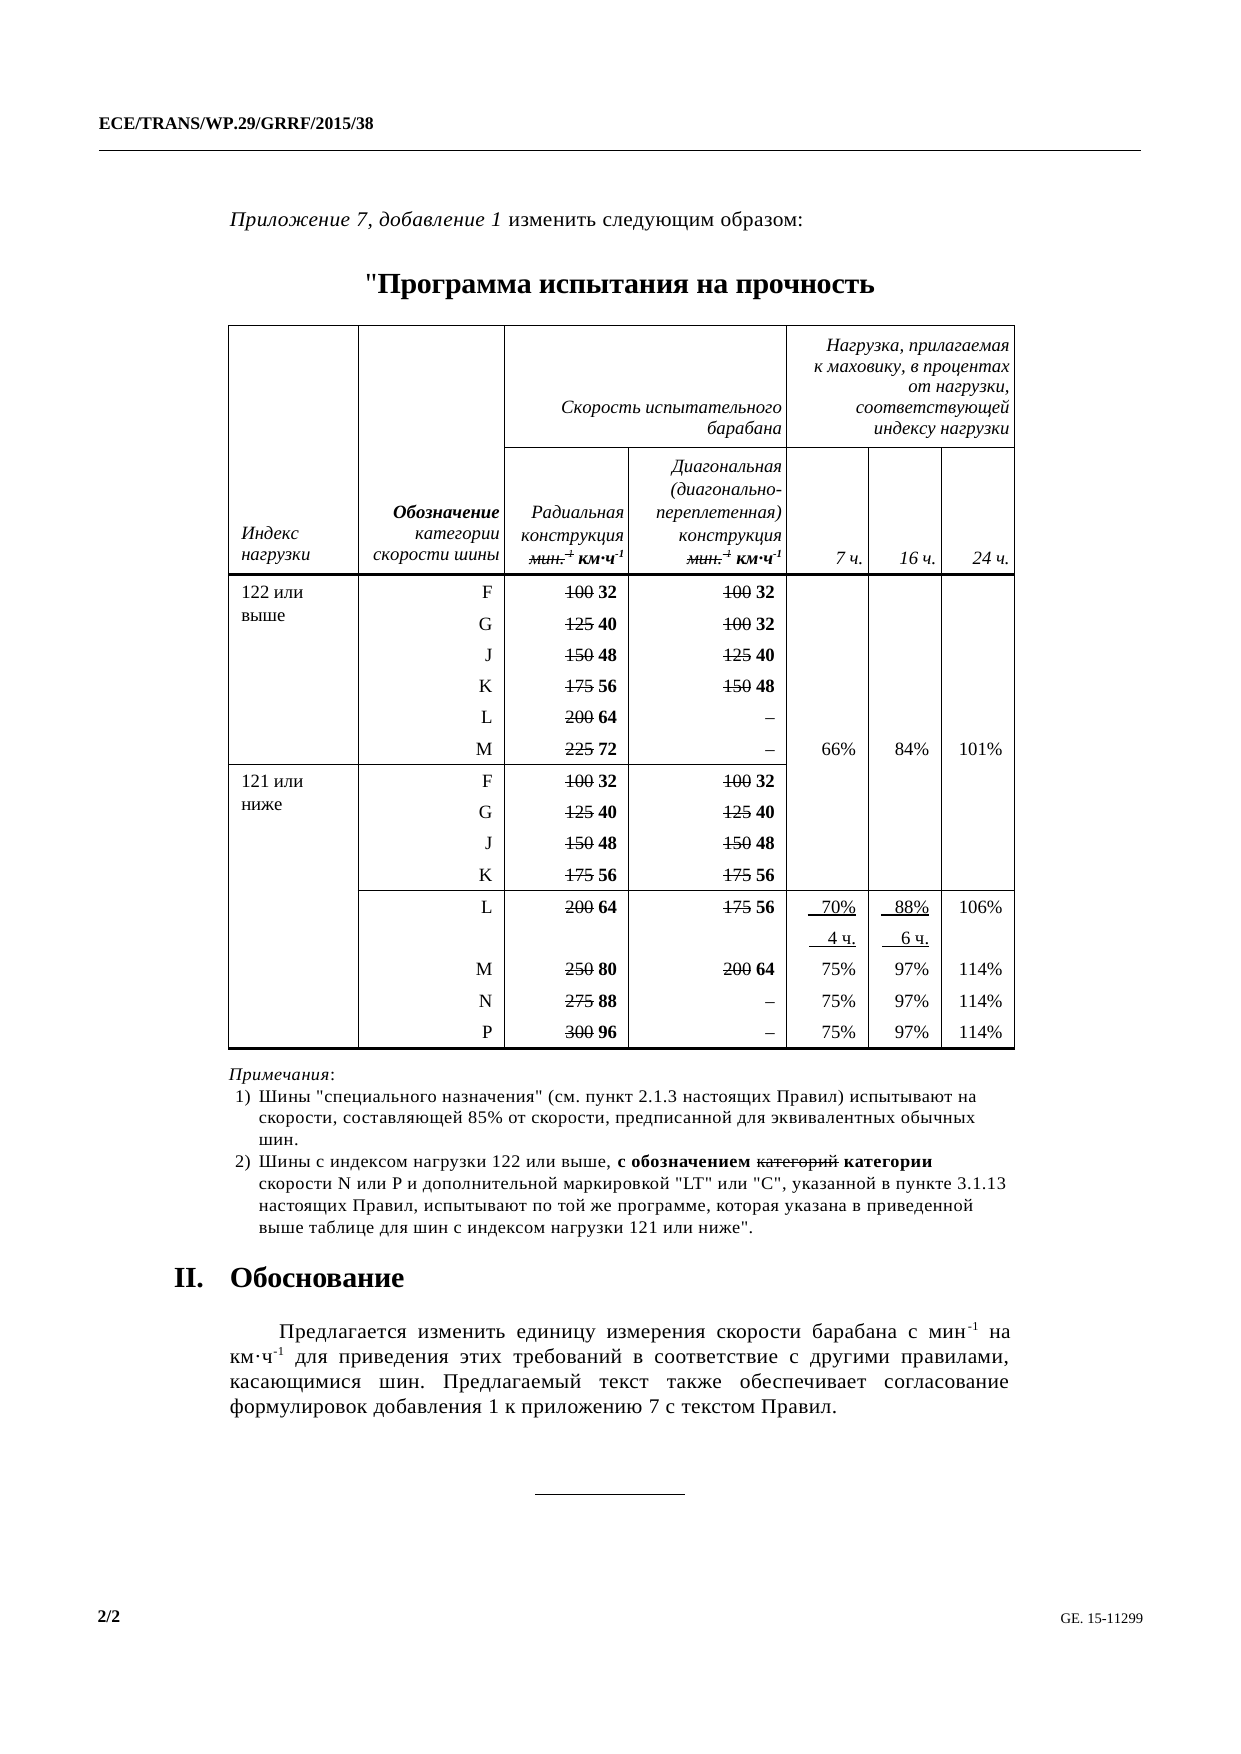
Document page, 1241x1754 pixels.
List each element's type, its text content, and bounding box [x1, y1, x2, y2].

table_cell 100 32 125 40 150 48 175 56 [629, 765, 786, 890]
table_cell 121 или ниже [229, 765, 358, 890]
table_cell Радиальная конструкция мин.-1 км·ч-1 [505, 448, 628, 573]
table_cell 66% [787, 576, 868, 764]
text Примечания: [229, 1063, 1011, 1084]
text "Программа испытания на прочность [229, 269, 1011, 300]
table_cell 24 ч. [942, 448, 1014, 573]
text 1) Шины "специального назначения" (см. пункт 2.1.3 настоящих Правил) испытывают на скорости, составляющей 85% от скорости, предписанной для эквивалентных обычных шин. [229, 1084, 1011, 1150]
table_header Обозначение категории скорости шины [359, 326, 504, 573]
table_header Индекс нагрузки [229, 326, 358, 573]
table_cell 100 32 125 40 150 48 175 56 200 64 225 72 [505, 576, 628, 764]
table_cell 100 32 125 40 150 48 175 56 [505, 765, 628, 890]
table_cell Диагональная (диагонально-переплетенная) конструкция мин.-1 км·ч-1 [629, 448, 786, 573]
text Предлагается изменить единицу измерения скорости барабана с мин-1 на км·ч-1 для приведения этих требований в соответствие с другими правилами, касающимися шин. Предлагаемый текст также обеспечивает согласование формулировок добавления 1 к приложению 7 с текстом Правил. [229, 1319, 1011, 1419]
table_cell F G J K [359, 765, 504, 890]
table_cell 106% 114% 114% 114% [942, 891, 1014, 1047]
table_cell 122 или выше [229, 576, 358, 764]
table_cell 101% [942, 576, 1014, 764]
text 2) Шины с индексом нагрузки 122 или выше, с обозначением категорий категории скорости N или P и дополнительной маркировкой "LT" или "С", указанной в пункте 3.1.13 настоящих Правил, испытывают по той же программе, которая указана в приведенной выше таблице для шин с индексом нагрузки 121 или ниже". [229, 1150, 1011, 1238]
table_cell 7 ч. [787, 448, 868, 573]
table_cell 200 64 250 80 275 88 300 96 [505, 891, 628, 1047]
table_cell [869, 764, 941, 890]
text II. Обоснование [97, 1263, 1011, 1294]
table_header Нагрузка, прилагаемая к маховику, в процентах от нагрузки, соответствующей индексу нагрузки [787, 326, 1014, 447]
table_cell 100 32 100 32 125 40 150 48 – – [629, 576, 786, 764]
table_cell F G J K L M [359, 576, 504, 764]
text Приложение 7, добавление 1 изменить следующим образом: [229, 206, 1011, 231]
table_cell 84% [869, 576, 941, 764]
table_cell [787, 764, 868, 890]
table_cell 88% 6 ч. 97% 97% 97% [869, 891, 941, 1047]
table_cell L M N P [359, 891, 504, 1047]
table_cell 70% 4 ч. 75% 75% 75% [787, 891, 868, 1047]
table_header Скорость испытательного барабана [505, 326, 786, 447]
table_cell 16 ч. [869, 448, 941, 573]
table_cell 175 56 200 64 – – [629, 891, 786, 1047]
table_cell [229, 890, 358, 1047]
table_cell [942, 764, 1014, 890]
